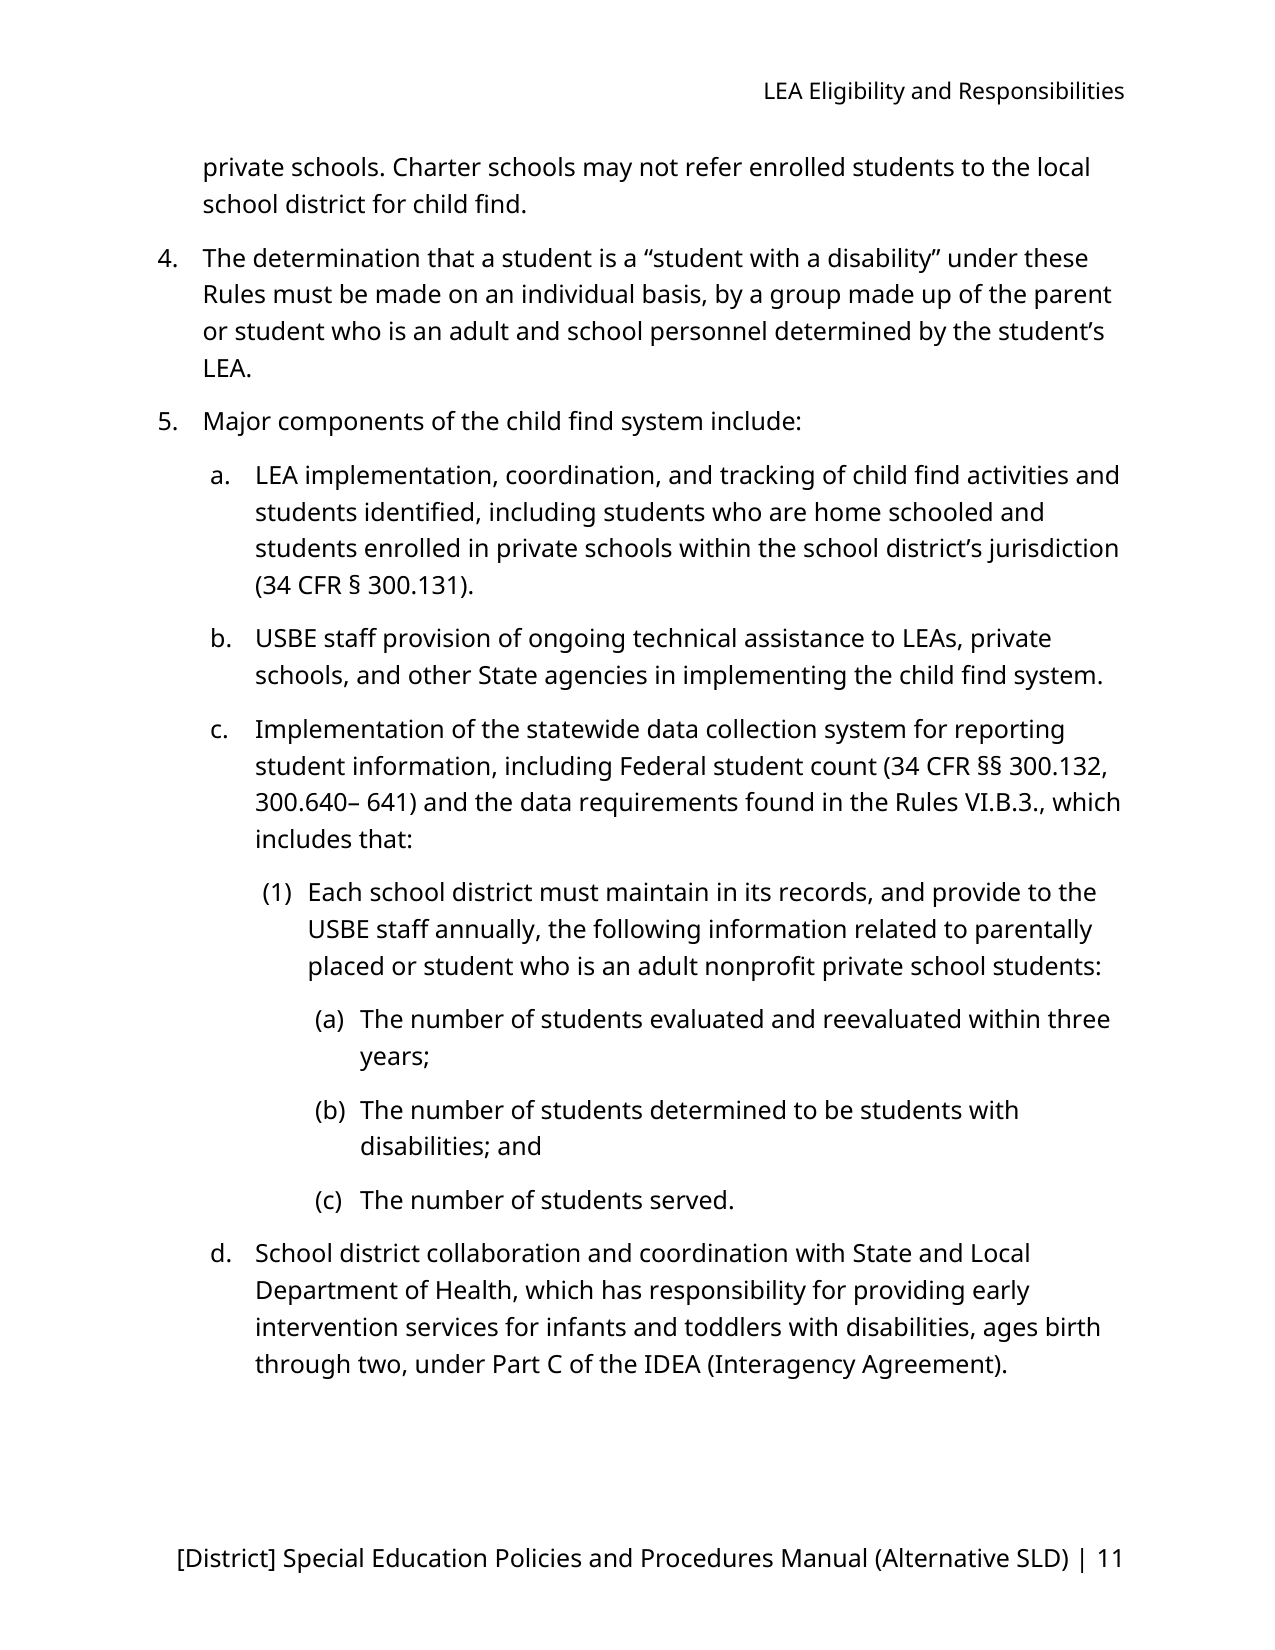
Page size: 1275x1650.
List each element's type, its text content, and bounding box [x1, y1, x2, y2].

list Implementation of the statewide data collection system for reporting student information, including Federal student count (34 CFR §§ 300.132, 300.640– 641) and the data requirements found in the Rules VI.B.3., which includes that: [210, 711, 1125, 856]
list LEA implementation, coordination, and tracking of child find activities and students identified, including students who are home schooled and students enrolled in private schools within the school district’s jurisdiction (34 CFR § 300.131). [210, 457, 1125, 602]
list Major components of the child find system include: [157, 404, 1125, 438]
list School district collaboration and coordination with State and Local Department of Health, which has responsibility for providing early intervention services for infants and toddlers with disabilities, ages birth through two, under Part C of the IDEA (Interagency Agreement). [210, 1236, 1125, 1380]
list Each school district must maintain in its records, and provide to the USBE staff annually, the following information related to parentally placed or student who is an adult nonprofit private school students: [262, 875, 1125, 983]
list USBE staff provision of ongoing technical assistance to LEAs, private schools, and other State agencies in implementing the child find system. [210, 621, 1125, 692]
list The number of students determined to be students with disabilities; and [315, 1092, 1125, 1163]
list The number of students evaluated and reevaluated within three years; [315, 1002, 1125, 1073]
list The number of students served. [315, 1182, 1125, 1217]
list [157, 150, 1125, 221]
list The determination that a student is a “student with a disability” under these Rules must be made on an individual basis, by a group made up of the parent or student who is an adult and school personnel determined by the student’s LEA. [157, 240, 1125, 384]
